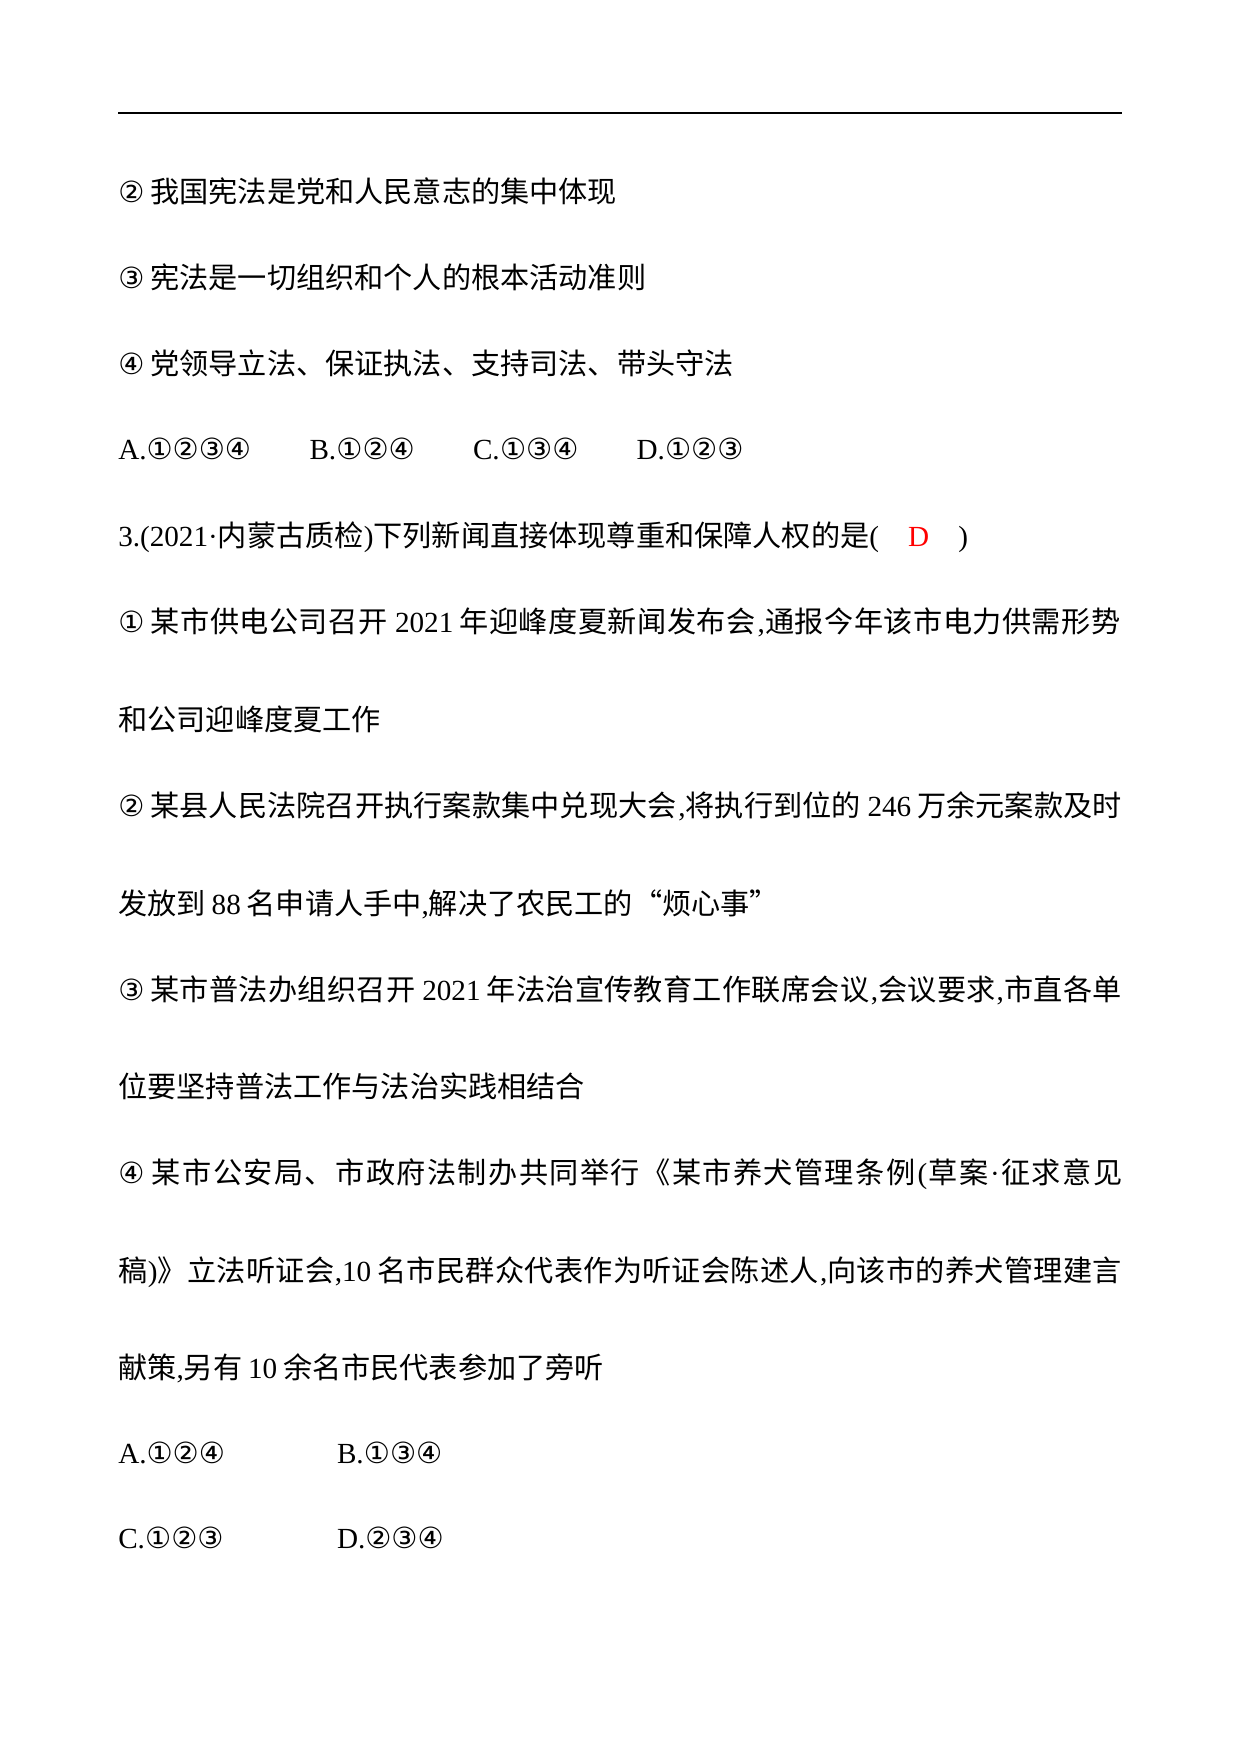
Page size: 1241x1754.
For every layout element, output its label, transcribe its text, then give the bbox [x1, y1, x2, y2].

text C.①②③ D.②③④ [118, 1505, 1122, 1570]
text A.①②④ B.①③④ [118, 1420, 1122, 1485]
text 3.(2021·内蒙古质检)下列新闻直接体现尊重和保障人权的是( D ) [118, 502, 1122, 567]
text ②某县人民法院召开执行案款集中兑现大会,将执行到位的246万余元案款及时发放到88名申请人手中,解决了农民工的“烦心事” [118, 771, 1122, 934]
text ④某市公安局、市政府法制办共同举行《某市养犬管理条例(草案·征求意见稿)》立法听证会,10名市民群众代表作为听证会陈述人,向该市的养犬管理建言献策,另有10余名市民代表参加了旁听 [118, 1139, 1122, 1399]
text A.①②③④ B.①②④ C.①③④ D.①②③ [118, 416, 1122, 481]
text ③宪法是一切组织和个人的根本活动准则 [118, 243, 1122, 308]
text ①某市供电公司召开2021年迎峰度夏新闻发布会,通报今年该市电力供需形势和公司迎峰度夏工作 [118, 588, 1122, 750]
text ③某市普法办组织召开2021年法治宣传教育工作联席会议,会议要求,市直各单位要坚持普法工作与法治实践相结合 [118, 955, 1122, 1118]
text ②我国宪法是党和人民意志的集中体现 [118, 157, 1122, 222]
text ④党领导立法、保证执法、支持司法、带头守法 [118, 329, 1122, 394]
